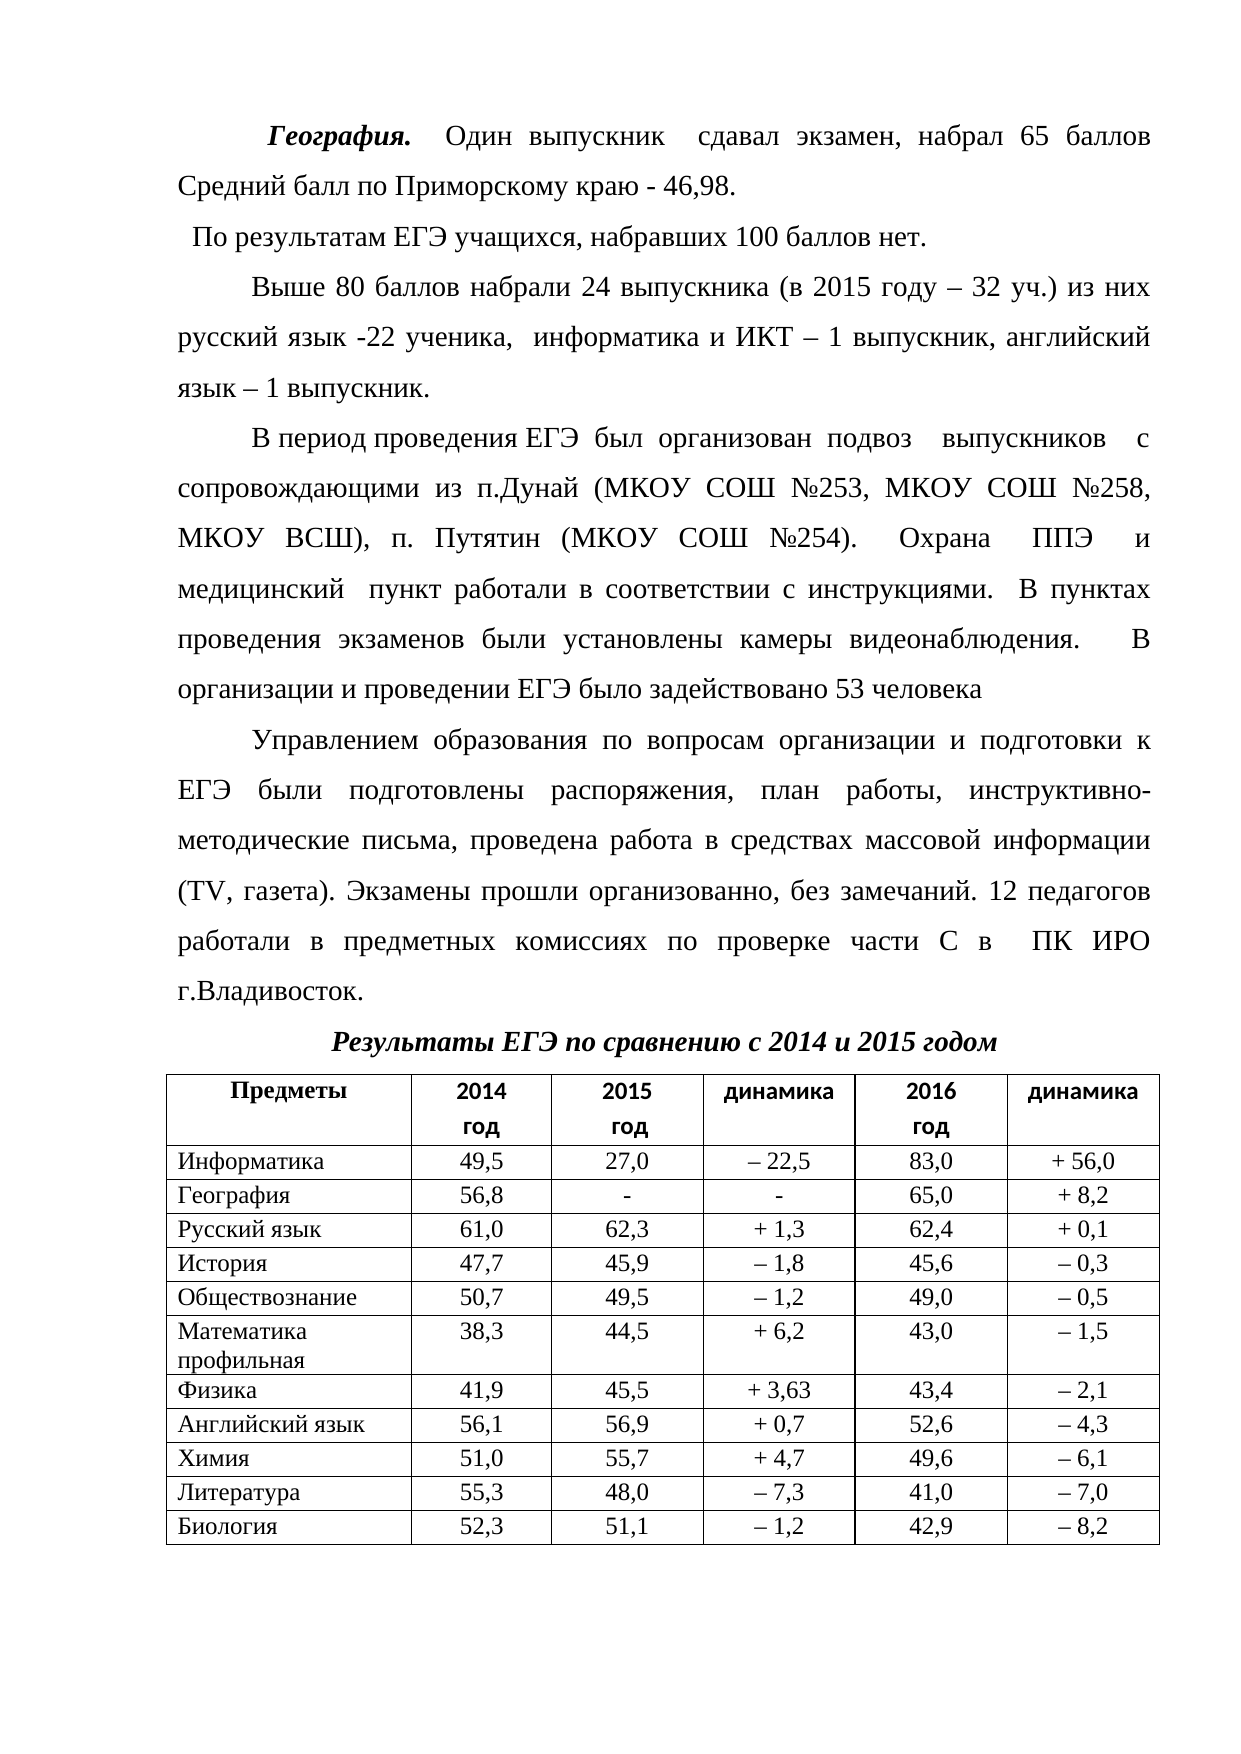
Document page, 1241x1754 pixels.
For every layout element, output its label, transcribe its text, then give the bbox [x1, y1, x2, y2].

table_cell 48,0 [552, 1477, 703, 1510]
table_cell 41,0 [856, 1477, 1007, 1510]
table_cell – 22,5 [704, 1146, 854, 1179]
table_cell – 6,1 [1008, 1443, 1159, 1476]
table_cell 41,9 [412, 1375, 551, 1408]
text Выше 80 баллов набрали 24 выпускника (в 2015 году – 32 уч.) из них русский язык -22 ученика, информатика и ИКТ – 1 выпускник, английский язык – 1 выпускник. [177, 269, 1152, 403]
table_cell – 0,3 [1008, 1248, 1159, 1281]
table_cell 42,9 [856, 1511, 1007, 1544]
table_cell + 8,2 [1008, 1180, 1159, 1213]
table_cell – 4,3 [1008, 1409, 1159, 1442]
text География. Один выпускник сдавал экзамен, набрал 65 баллов Средний балл по Приморскому краю - 46,98. [177, 118, 1152, 202]
table_cell – 1,8 [704, 1248, 854, 1281]
table_cell География [167, 1180, 411, 1213]
table_cell Физика [167, 1375, 411, 1408]
table_cell 62,3 [552, 1214, 703, 1247]
table_cell 83,0 [856, 1146, 1007, 1179]
table_cell 45,5 [552, 1375, 703, 1408]
table_cell 49,5 [552, 1282, 703, 1315]
text Результаты ЕГЭ по сравнению с 2014 и 2015 годом [177, 1024, 1152, 1057]
table_cell Русский язык [167, 1214, 411, 1247]
table_cell Литература [167, 1477, 411, 1510]
table_cell Информатика [167, 1146, 411, 1179]
table_cell + 3,63 [704, 1375, 854, 1408]
table_cell – 0,5 [1008, 1282, 1159, 1315]
table_cell 55,3 [412, 1477, 551, 1510]
table_cell + 1,3 [704, 1214, 854, 1247]
table_cell 65,0 [856, 1180, 1007, 1213]
table_cell – 7,3 [704, 1477, 854, 1510]
table_cell – 1,2 [704, 1282, 854, 1315]
table_cell - [552, 1180, 703, 1213]
table_cell 62,4 [856, 1214, 1007, 1247]
table_cell 49,6 [856, 1443, 1007, 1476]
table_cell Биология [167, 1511, 411, 1544]
text Управлением образования по вопросам организации и подготовки к ЕГЭ были подготовлены распоряжения, план работы, инструктивно-методические письма, проведена работа в средствах массовой информации (TV, газета). Экзамены прошли организованно, без замечаний. 12 педагогов работали в предметных комиссиях по проверке части С в ПК ИРО г.Владивосток. [177, 722, 1152, 1007]
table_cell 43,0 [856, 1316, 1007, 1374]
table_cell 49,5 [412, 1146, 551, 1179]
table_cell – 7,0 [1008, 1477, 1159, 1510]
table_cell – 1,5 [1008, 1316, 1159, 1374]
table_header динамика [1008, 1075, 1159, 1145]
table_cell – 1,2 [704, 1511, 854, 1544]
table_cell – 2,1 [1008, 1375, 1159, 1408]
table_cell 43,4 [856, 1375, 1007, 1408]
table_cell 56,9 [552, 1409, 703, 1442]
table_cell - [704, 1180, 854, 1213]
table_cell Английский язык [167, 1409, 411, 1442]
table_cell + 0,1 [1008, 1214, 1159, 1247]
table_cell 52,3 [412, 1511, 551, 1544]
table_cell + 0,7 [704, 1409, 854, 1442]
table_header 2015 год [552, 1075, 703, 1145]
table_cell 61,0 [412, 1214, 551, 1247]
table_cell Математика профильная [167, 1316, 411, 1374]
table_cell 45,9 [552, 1248, 703, 1281]
table_cell 45,6 [856, 1248, 1007, 1281]
table_header 2014 год [412, 1075, 551, 1145]
table_cell + 4,7 [704, 1443, 854, 1476]
table_cell + 56,0 [1008, 1146, 1159, 1179]
table_cell + 6,2 [704, 1316, 854, 1374]
table_header Предметы [167, 1075, 411, 1145]
table_cell 50,7 [412, 1282, 551, 1315]
table_cell 52,6 [856, 1409, 1007, 1442]
table_cell Химия [167, 1443, 411, 1476]
table_header 2016 год [856, 1075, 1007, 1145]
text По результатам ЕГЭ учащихся, набравших 100 баллов нет. [177, 219, 1152, 252]
table_cell Обществознание [167, 1282, 411, 1315]
table_cell 38,3 [412, 1316, 551, 1374]
table_cell 44,5 [552, 1316, 703, 1374]
text В период проведения ЕГЭ был организован подвоз выпускников с сопровождающими из п.Дунай (МКОУ СОШ №253, МКОУ СОШ №258, МКОУ ВСШ), п. Путятин (МКОУ СОШ №254). Охрана ППЭ и медицинский пункт работали в соответствии с инструкциями. В пунктах проведения экзаменов были установлены камеры видеонаблюдения. В организации и проведении ЕГЭ было задействовано 53 человека [177, 420, 1152, 705]
table_cell – 8,2 [1008, 1511, 1159, 1544]
table_cell История [167, 1248, 411, 1281]
table_cell 47,7 [412, 1248, 551, 1281]
table_cell 55,7 [552, 1443, 703, 1476]
table_cell 49,0 [856, 1282, 1007, 1315]
table_cell 27,0 [552, 1146, 703, 1179]
table_cell 56,8 [412, 1180, 551, 1213]
table_cell 51,0 [412, 1443, 551, 1476]
table_cell 51,1 [552, 1511, 703, 1544]
table_cell 56,1 [412, 1409, 551, 1442]
table_header динамика [704, 1075, 854, 1145]
